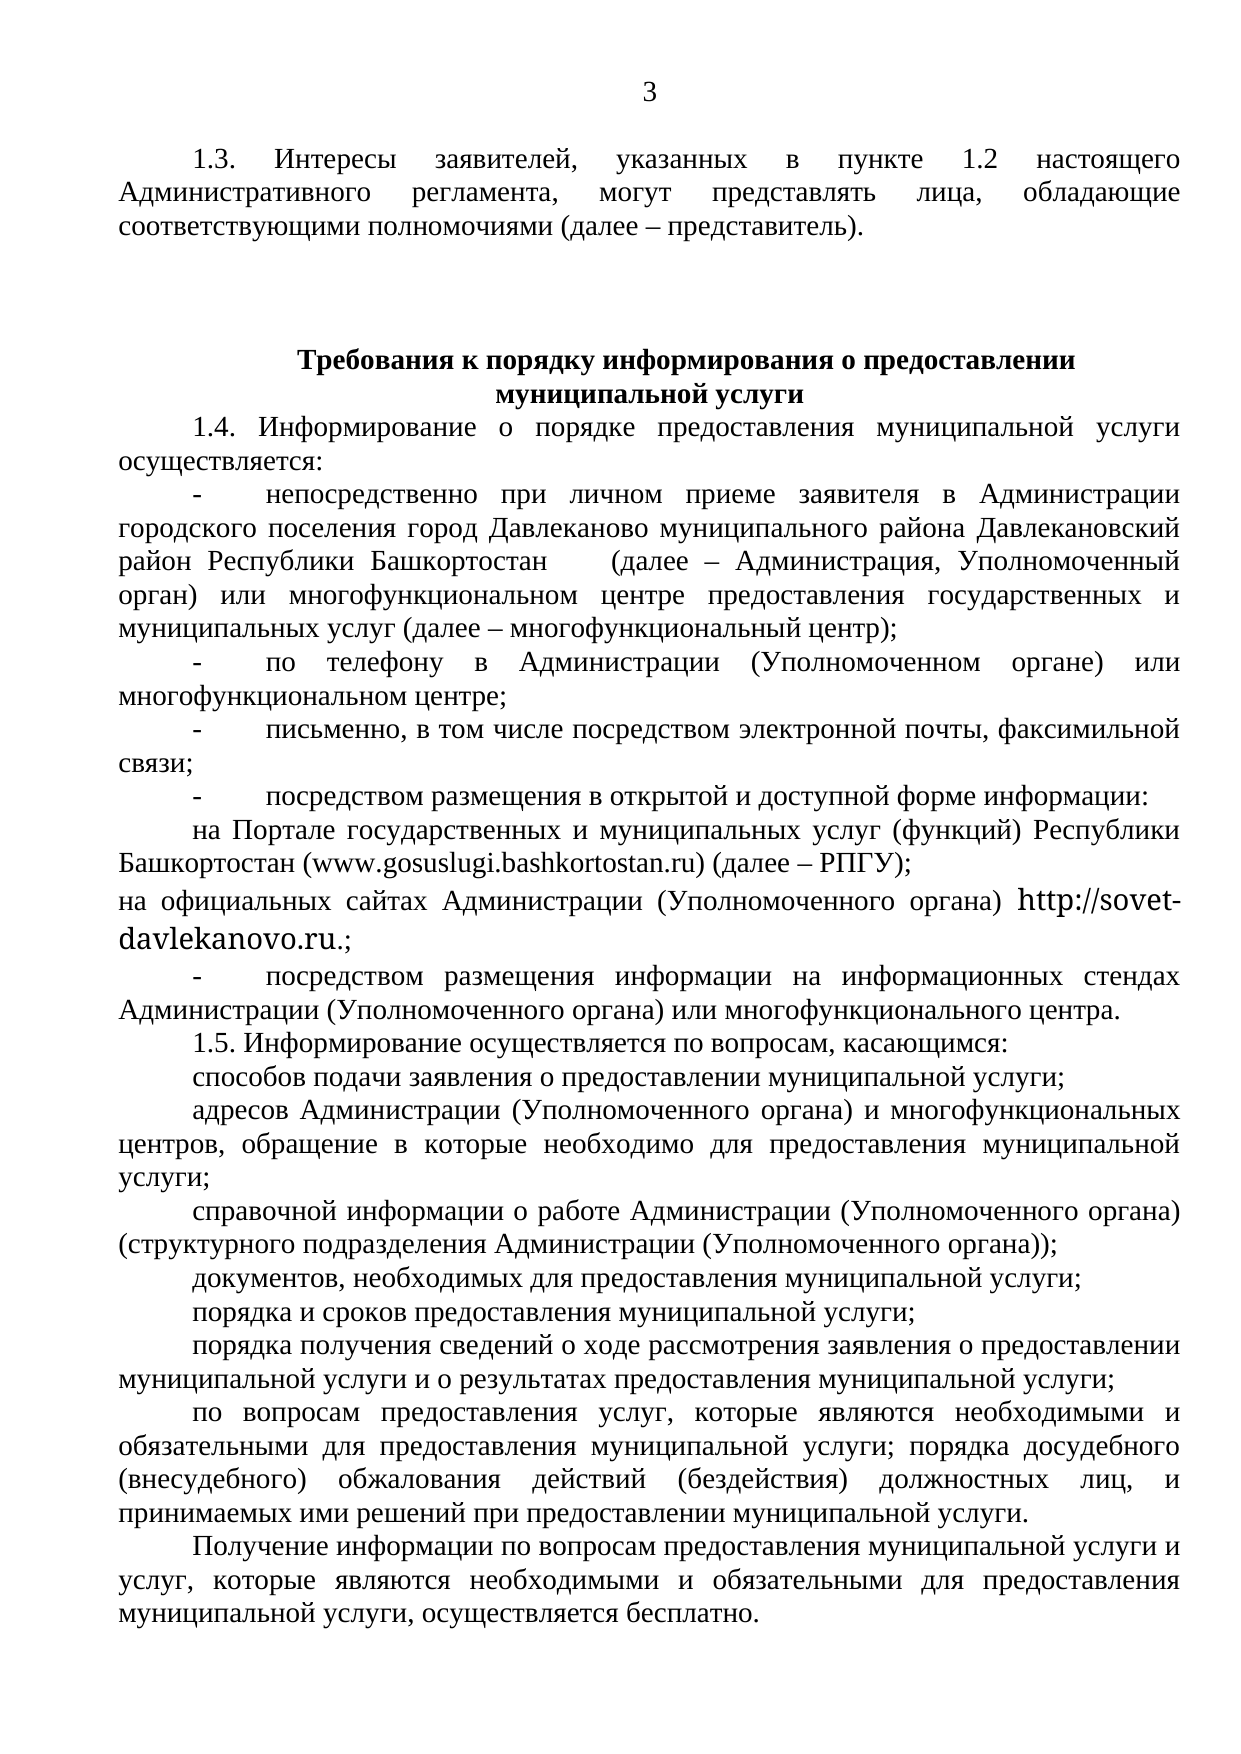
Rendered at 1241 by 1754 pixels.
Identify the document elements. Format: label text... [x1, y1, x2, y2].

text 1.4. Информирование о порядке предоставления муниципальной услуги осуществляется: [118, 409, 1181, 476]
text документов, необходимых для предоставления муниципальной услуги; [118, 1260, 1181, 1294]
text адресов Администрации (Уполномоченного органа) и многофункциональных центров, обращение в которые необходимо для предоставления муниципальной услуги; [118, 1092, 1181, 1193]
list 1.3. Интересы заявителей, указанных в пункте 1.2 настоящего Административного регламента, могут представлять лица, обладающие соответствующими полномочиями (далее – представитель). [118, 141, 1181, 242]
text - посредством размещения информации на информационных стендах Администрации (Уполномоченного органа) или многофункционального центра. [118, 958, 1181, 1025]
text Получение информации по вопросам предоставления муниципальной услуги и услуг, которые являются необходимыми и обязательными для предоставления муниципальной услуги, осуществляется бесплатно. [118, 1528, 1181, 1629]
text - письменно, в том числе посредством электронной почты, факсимильной связи; [118, 711, 1181, 778]
text на Портале государственных и муниципальных услуг (функций) Республики Башкортостан (www.gosuslugi.bashkortostan.ru) (далее – РПГУ); [118, 812, 1181, 879]
text - по телефону в Администрации (Уполномоченном органе) или многофункциональном центре; [118, 644, 1181, 711]
text порядка получения сведений о ходе рассмотрения заявления о предоставлении муниципальной услуги и о результатах предоставления муниципальной услуги; [118, 1327, 1181, 1394]
text - непосредственно при личном приеме заявителя в Администрации городского поселения город Давлеканово муниципального района Давлекановский район Республики Башкортостан (далее – Администрация, Уполномоченный орган) или многофункциональном центре предоставления государственных и муниципальных услуг (далее – многофункциональный центр); [118, 476, 1181, 644]
text по вопросам предоставления услуг, которые являются необходимыми и обязательными для предоставления муниципальной услуги; порядка досудебного (внесудебного) обжалования действий (бездействия) должностных лиц, и принимаемых ими решений при предоставлении муниципальной услуги. [118, 1394, 1181, 1528]
text 1.5. Информирование осуществляется по вопросам, касающимся: [118, 1025, 1181, 1059]
text на официальных сайтах Администрации (Уполномоченного органа) http://sovet-davlekanovo.ru.; [118, 879, 1181, 958]
text - посредством размещения в открытой и доступной форме информации: [118, 778, 1181, 812]
text способов подачи заявления о предоставлении муниципальной услуги; [118, 1059, 1181, 1092]
text порядка и сроков предоставления муниципальной услуги; [118, 1294, 1181, 1327]
text справочной информации о работе Администрации (Уполномоченного органа) (структурного подразделения Администрации (Уполномоченного органа)); [118, 1193, 1181, 1260]
text Требования к порядку информирования о предоставлении муниципальной услуги [118, 342, 1181, 409]
